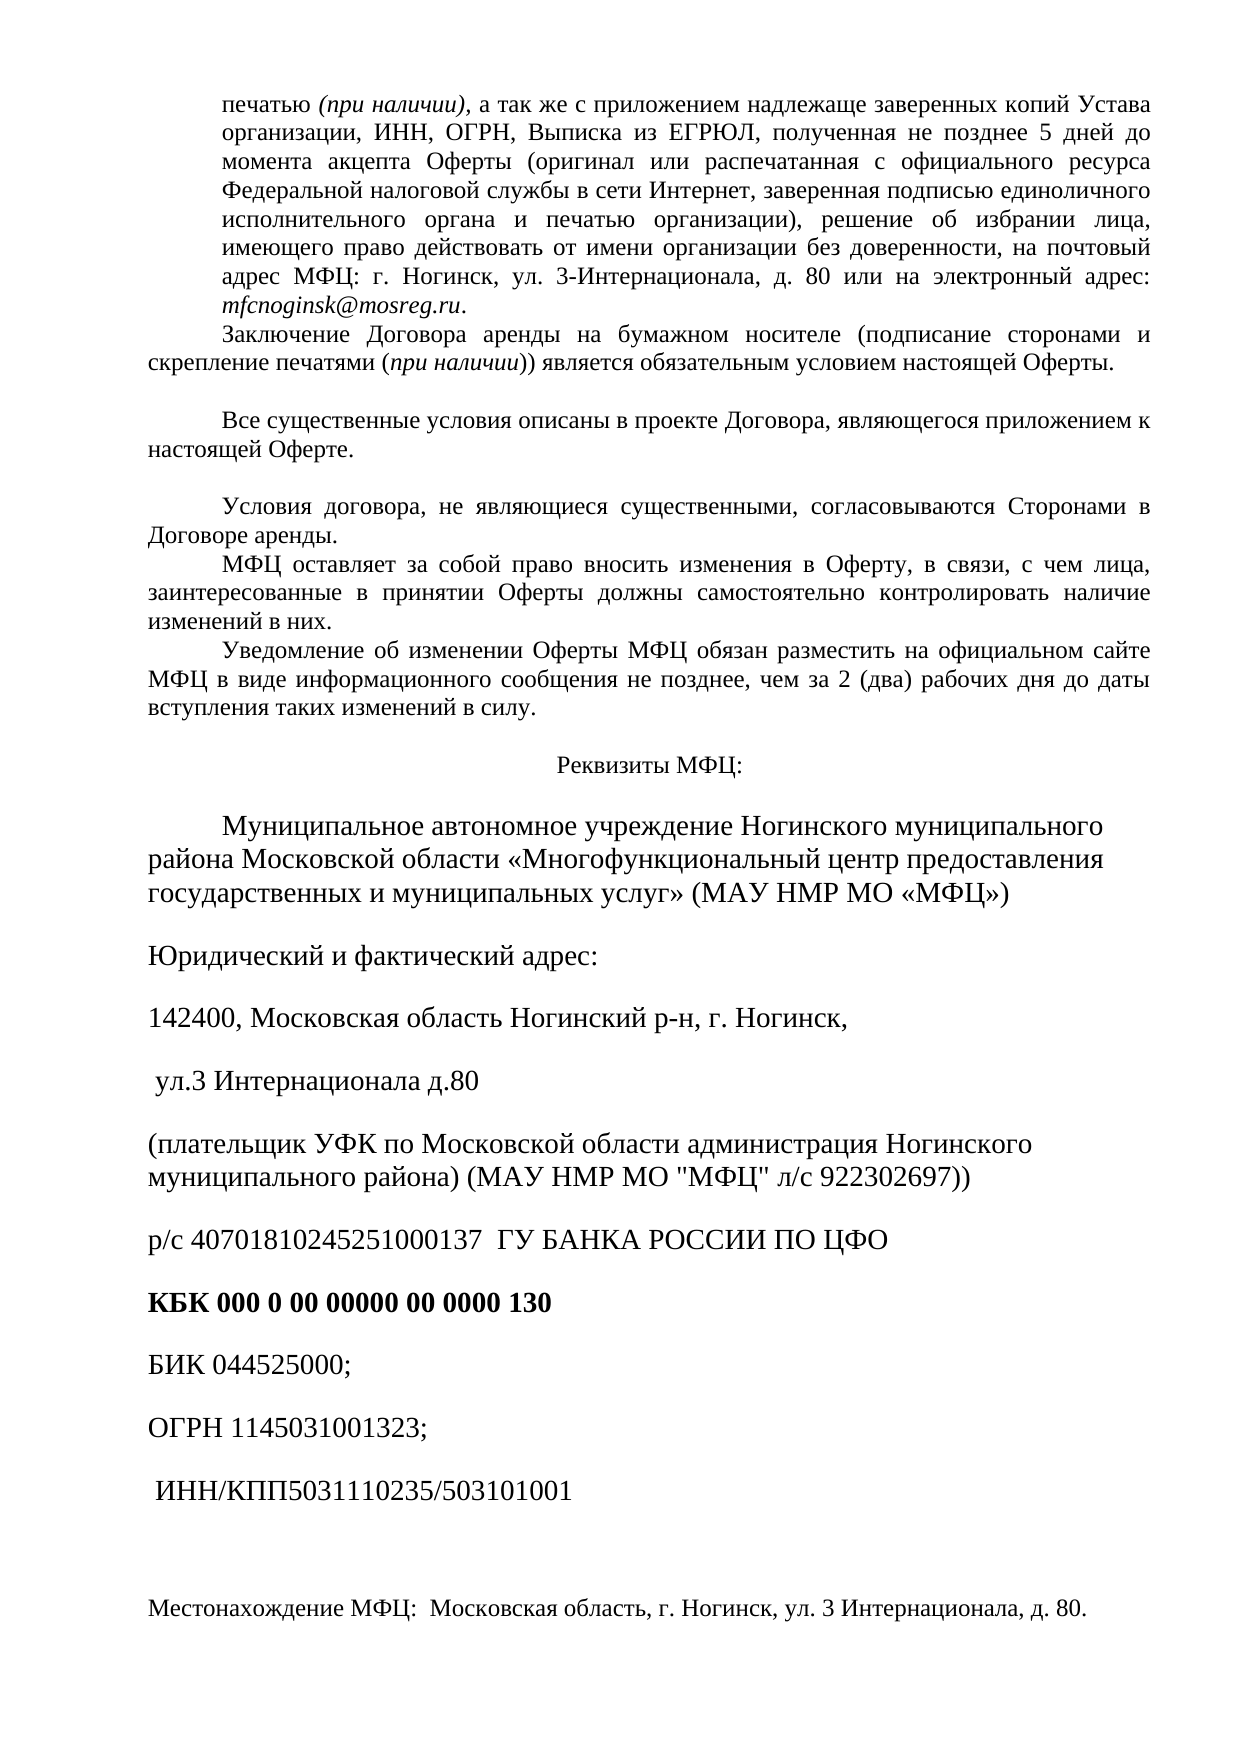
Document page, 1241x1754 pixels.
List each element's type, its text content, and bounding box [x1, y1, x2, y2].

text Реквизиты МФЦ: [148, 750, 1152, 779]
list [222, 89, 1152, 319]
text Местонахождение МФЦ: Московская область, г. Ногинск, ул. 3 Интернационала, д. 80. [148, 1593, 1152, 1622]
text КБК 000 0 00 00000 00 0000 130 [148, 1285, 1152, 1318]
text МФЦ оставляет за собой право вносить изменения в Оферту, в связи, с чем лица, заинтересованные в принятии Оферты должны самостоятельно контролировать наличие изменений в них. [148, 549, 1152, 635]
text р/с 40701810245251000137 ГУ БАНКА РОССИИ ПО ЦФО [148, 1222, 1152, 1256]
text Заключение Договора аренды на бумажном носителе (подписание сторонами и скрепление печатями (при наличии)) является обязательным условием настоящей Оферты. [148, 319, 1152, 376]
text (плательщик УФК по Московской области администрация Ногинского муниципального района) (МАУ НМР МО "МФЦ" л/с 922302697)) [148, 1126, 1152, 1193]
text Юридический и фактический адрес: [148, 938, 1152, 971]
text БИК 044525000; [148, 1347, 1152, 1381]
text ул.3 Интернационала д.80 [148, 1063, 1152, 1097]
text Уведомление об изменении Оферты МФЦ обязан разместить на официальном сайте МФЦ в виде информационного сообщения не позднее, чем за 2 (два) рабочих дня до даты вступления таких изменений в силу. [148, 635, 1152, 721]
text ИНН/КПП5031110235/503101001 [148, 1473, 1152, 1506]
text Муниципальное автономное учреждение Ногинского муниципального района Московской области «Многофункциональный центр предоставления государственных и муниципальных услуг» (МАУ НМР МО «МФЦ») [148, 808, 1152, 908]
text Условия договора, не являющиеся существенными, согласовываются Сторонами в Договоре аренды. [148, 491, 1152, 549]
text Все существенные условия описаны в проекте Договора, являющегося приложением к настоящей Оферте. [148, 405, 1152, 462]
text 142400, Московская область Ногинский р-н, г. Ногинск, [148, 1000, 1152, 1034]
text ОГРН 1145031001323; [148, 1410, 1152, 1444]
